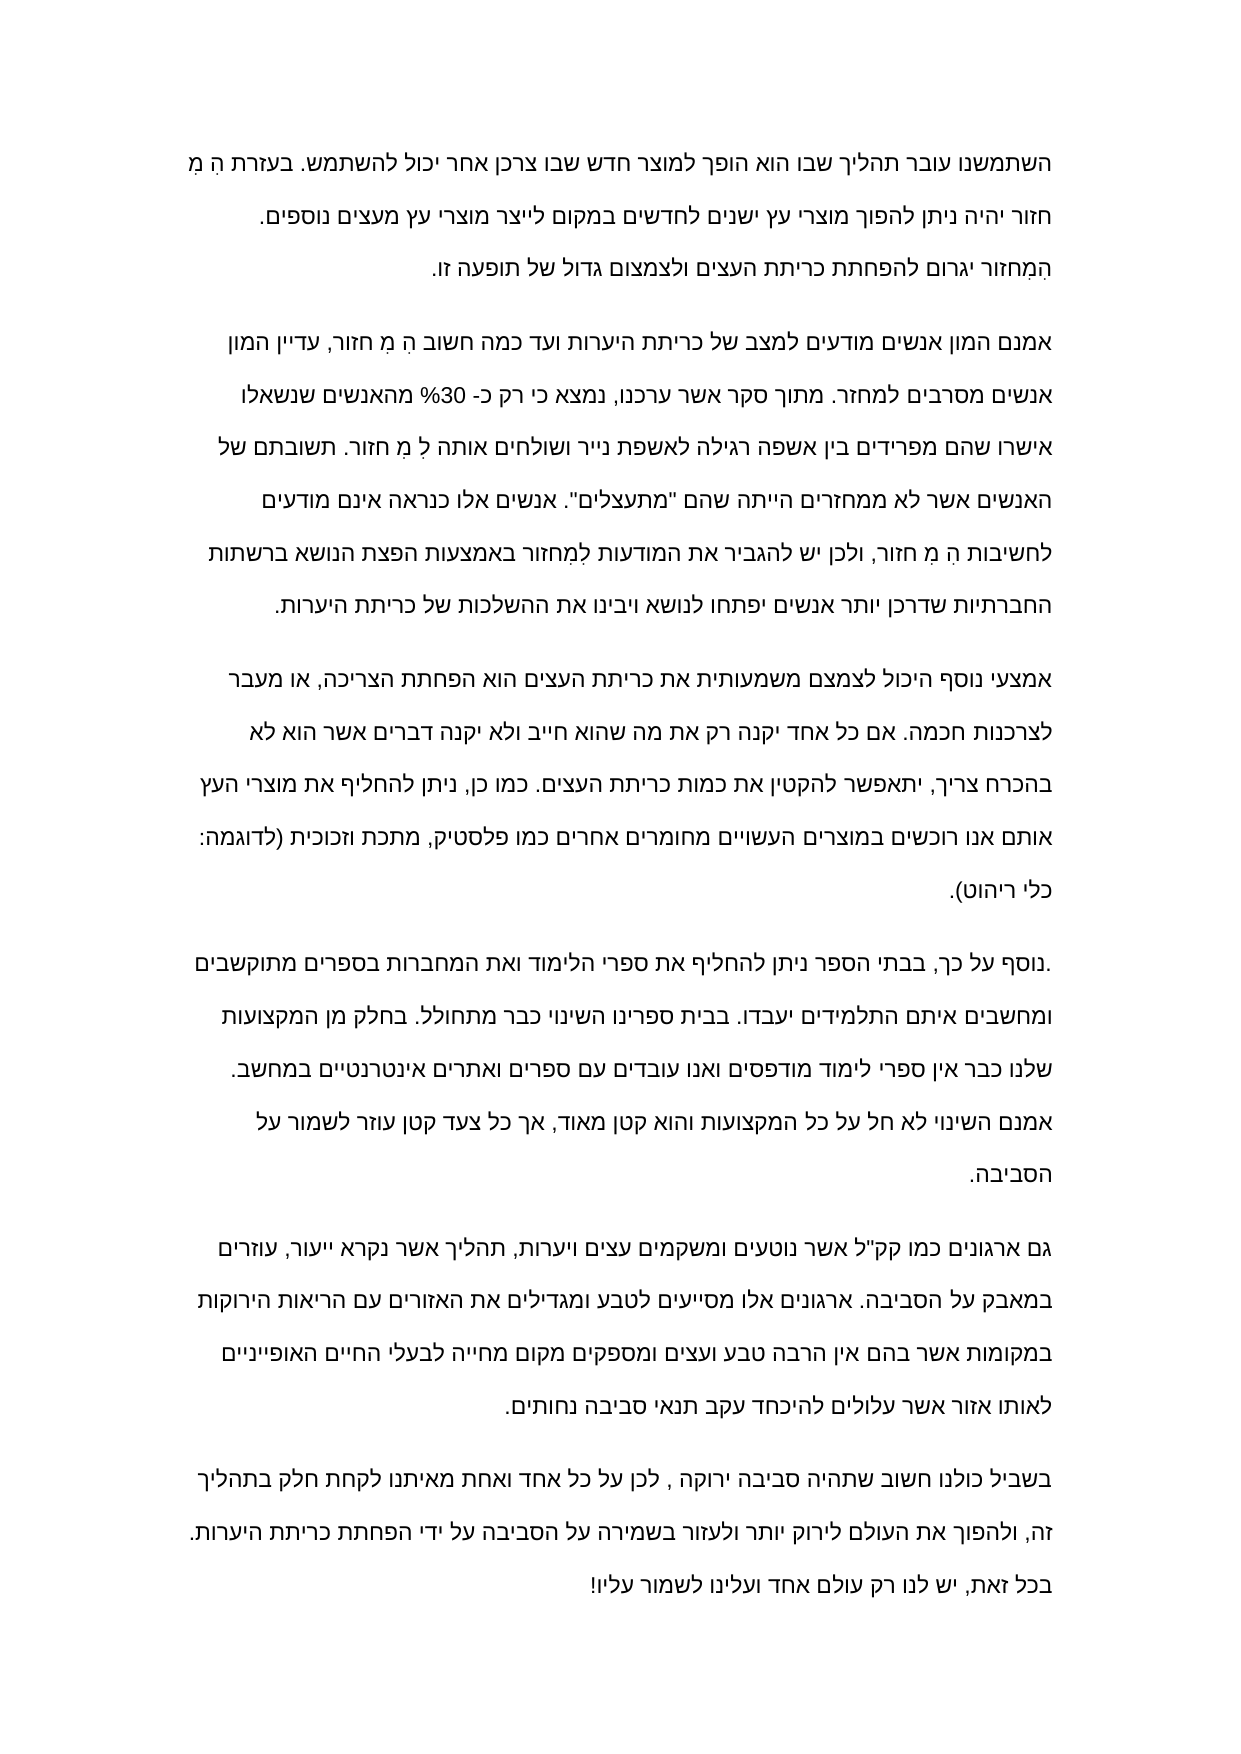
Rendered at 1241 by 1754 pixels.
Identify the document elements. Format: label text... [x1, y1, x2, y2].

text אמצעי נוסף היכול לצמצם משמעותית את כריתת העצים הוא הפחתת הצריכה, או מעבר לצרכנות חכמה. אם כל אחד יקנה רק את מה שהוא חייב ולא יקנה דברים אשר הוא לא בהכרח צריך, יתאפשר להקטין את כמות כריתת העצים. כמו כן, ניתן להחליף את מוצרי העץ אותם אנו רוכשים במוצרים העשויים מחומרים אחרים כמו פלסטיק, מתכת וזכוכית (לדוגמה: כלי ריהוט). [187, 666, 1053, 903]
text אמנם המון אנשים מודעים למצב של כריתת היערות ועד כמה חשוב הִ מִ חזור, עדיין המון אנשים מסרבים למחזר. מתוך סקר אשר ערכנו, נמצא כי רק כ- %30 מהאנשים שנשאלו אישרו שהם מפרידים בין אשפה רגילה לאשפת נייר ושולחים אותה לִ מִ חזור. תשובתם של האנשים אשר לא ממחזרים הייתה שהם "מתעצלים". אנשים אלו כנראה אינם מודעים לחשיבות הִ מִ חזור, ולכן יש להגביר את המודעות לִמִחזור באמצעות הפצת הנושא ברשתות החברתיות שדרכן יותר אנשים יפתחו לנושא ויבינו את ההשלכות של כריתת היערות. [187, 329, 1053, 619]
text בשביל כולנו חשוב שתהיה סביבה ירוקה , לכן על כל אחד ואחת מאיתנו לקחת חלק בתהליך זה, ולהפוך את העולם לירוק יותר ולעזור בשמירה על הסביבה על ידי הפחתת כריתת היערות. בכל זאת, יש לנו רק עולם אחד ועלינו לשמור עליו! [187, 1466, 1053, 1598]
text גם ארגונים כמו קק"ל אשר נוטעים ומשקמים עצים ויערות, תהליך אשר נקרא ייעור, עוזרים במאבק על הסביבה. ארגונים אלו מסייעים לטבע ומגדילים את האזורים עם הריאות הירוקות במקומות אשר בהם אין הרבה טבע ועצים ומספקים מקום מחייה לבעלי החיים האופייניים לאותו אזור אשר עלולים להיכחד עקב תנאי סביבה נחותים. [187, 1235, 1053, 1419]
text .נוסף על כך, בבתי הספר ניתן להחליף את ספרי הלימוד ואת המחברות בספרים מתוקשבים ומחשבים איתם התלמידים יעבדו. בבית ספרינו השינוי כבר מתחולל. בחלק מן המקצועות שלנו כבר אין ספרי לימוד מודפסים ואנו עובדים עם ספרים ואתרים אינטרנטיים במחשב. אמנם השינוי לא חל על כל המקצועות והוא קטן מאוד, אך כל צעד קטן עוזר לשמור על הסביבה. [187, 950, 1053, 1188]
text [187, 150, 1053, 282]
